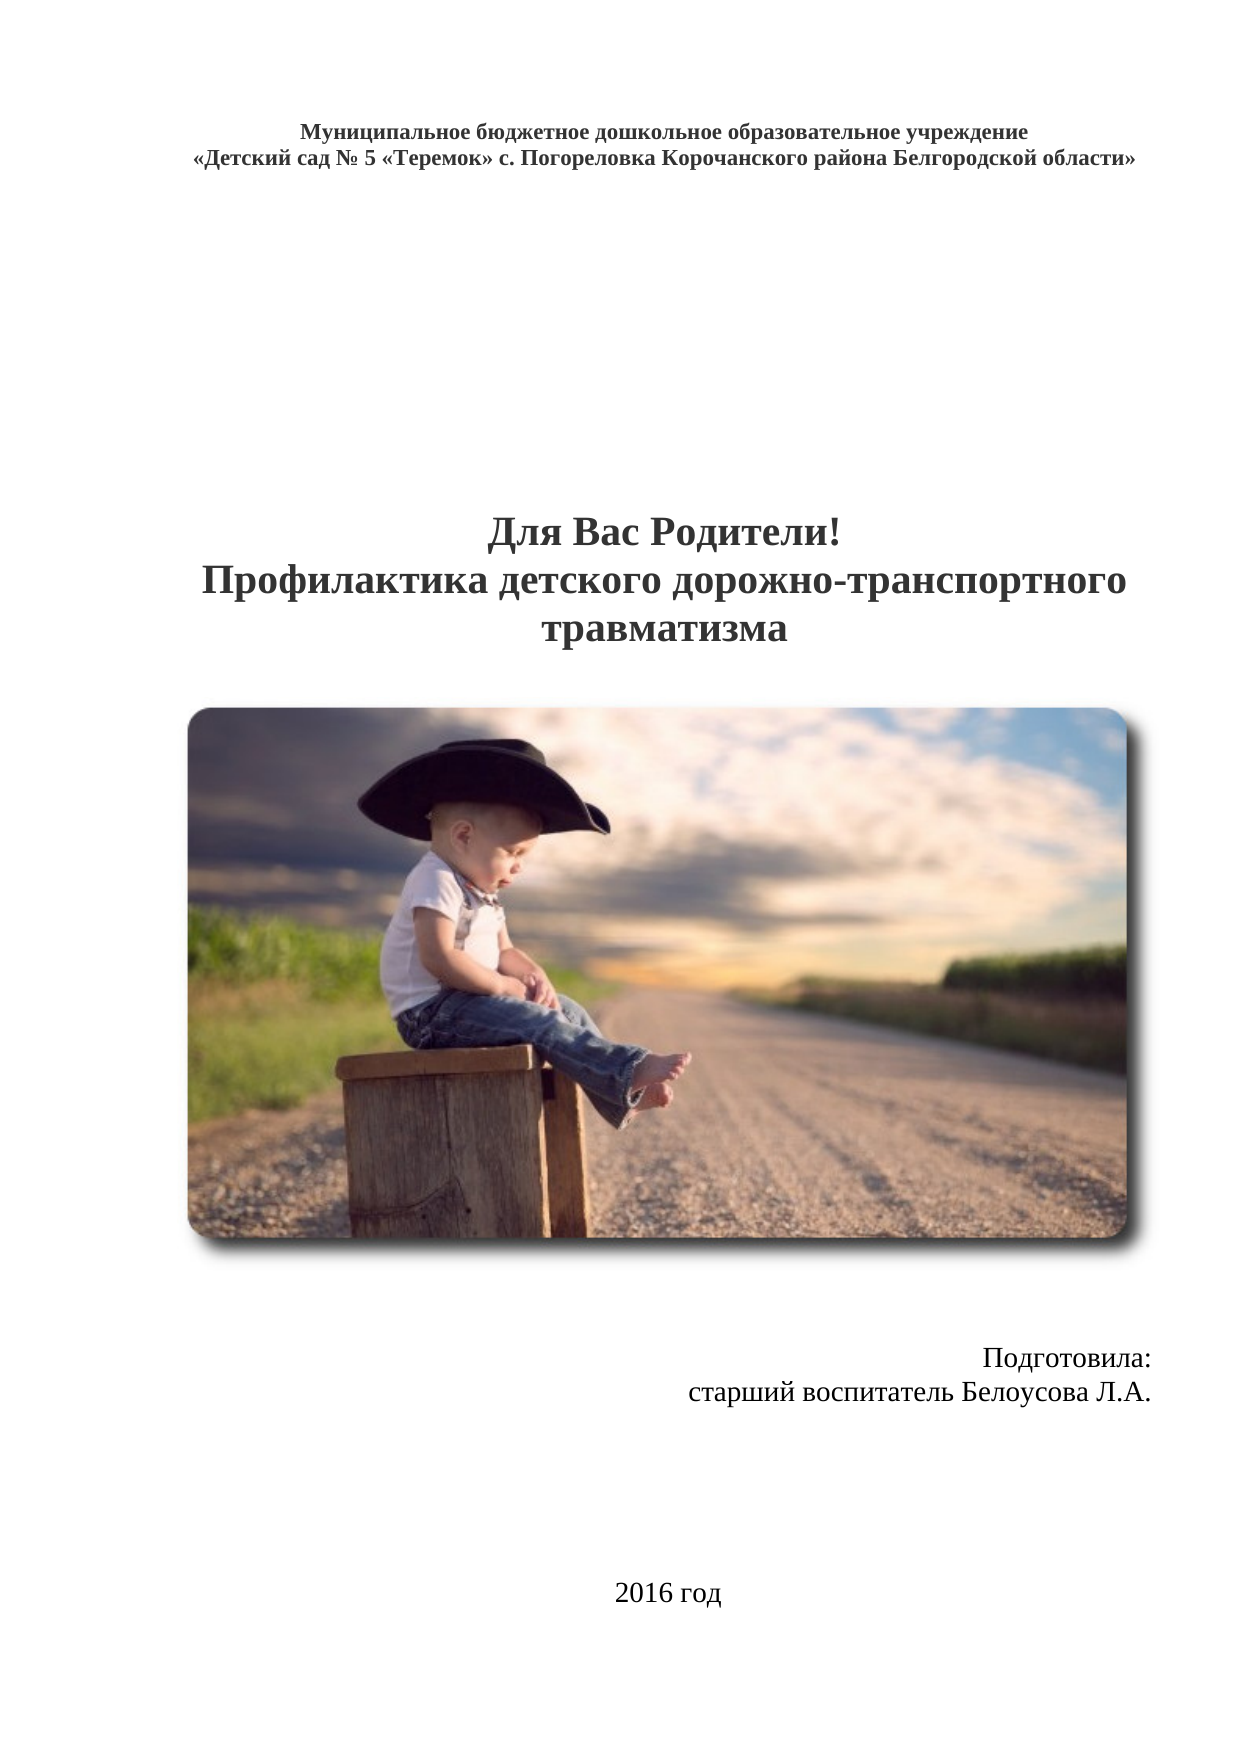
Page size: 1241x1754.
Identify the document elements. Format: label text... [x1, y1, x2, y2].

text Для Вас Родители! [177, 506, 1152, 554]
picture [177, 697, 1163, 1274]
text 2016 год [177, 1575, 1152, 1609]
text старший воспитатель Белоусова Л.А. [177, 1374, 1152, 1408]
text Профилактика детского дорожно-транспортного травматизма [177, 554, 1152, 650]
text Подготовила: [177, 1341, 1152, 1374]
text Муниципальное бюджетное дошкольное образовательное учреждение [177, 118, 1152, 144]
text «Детский сад № 5 «Теремок» с. Погореловка Корочанского района Белгородской области» [177, 144, 1152, 171]
